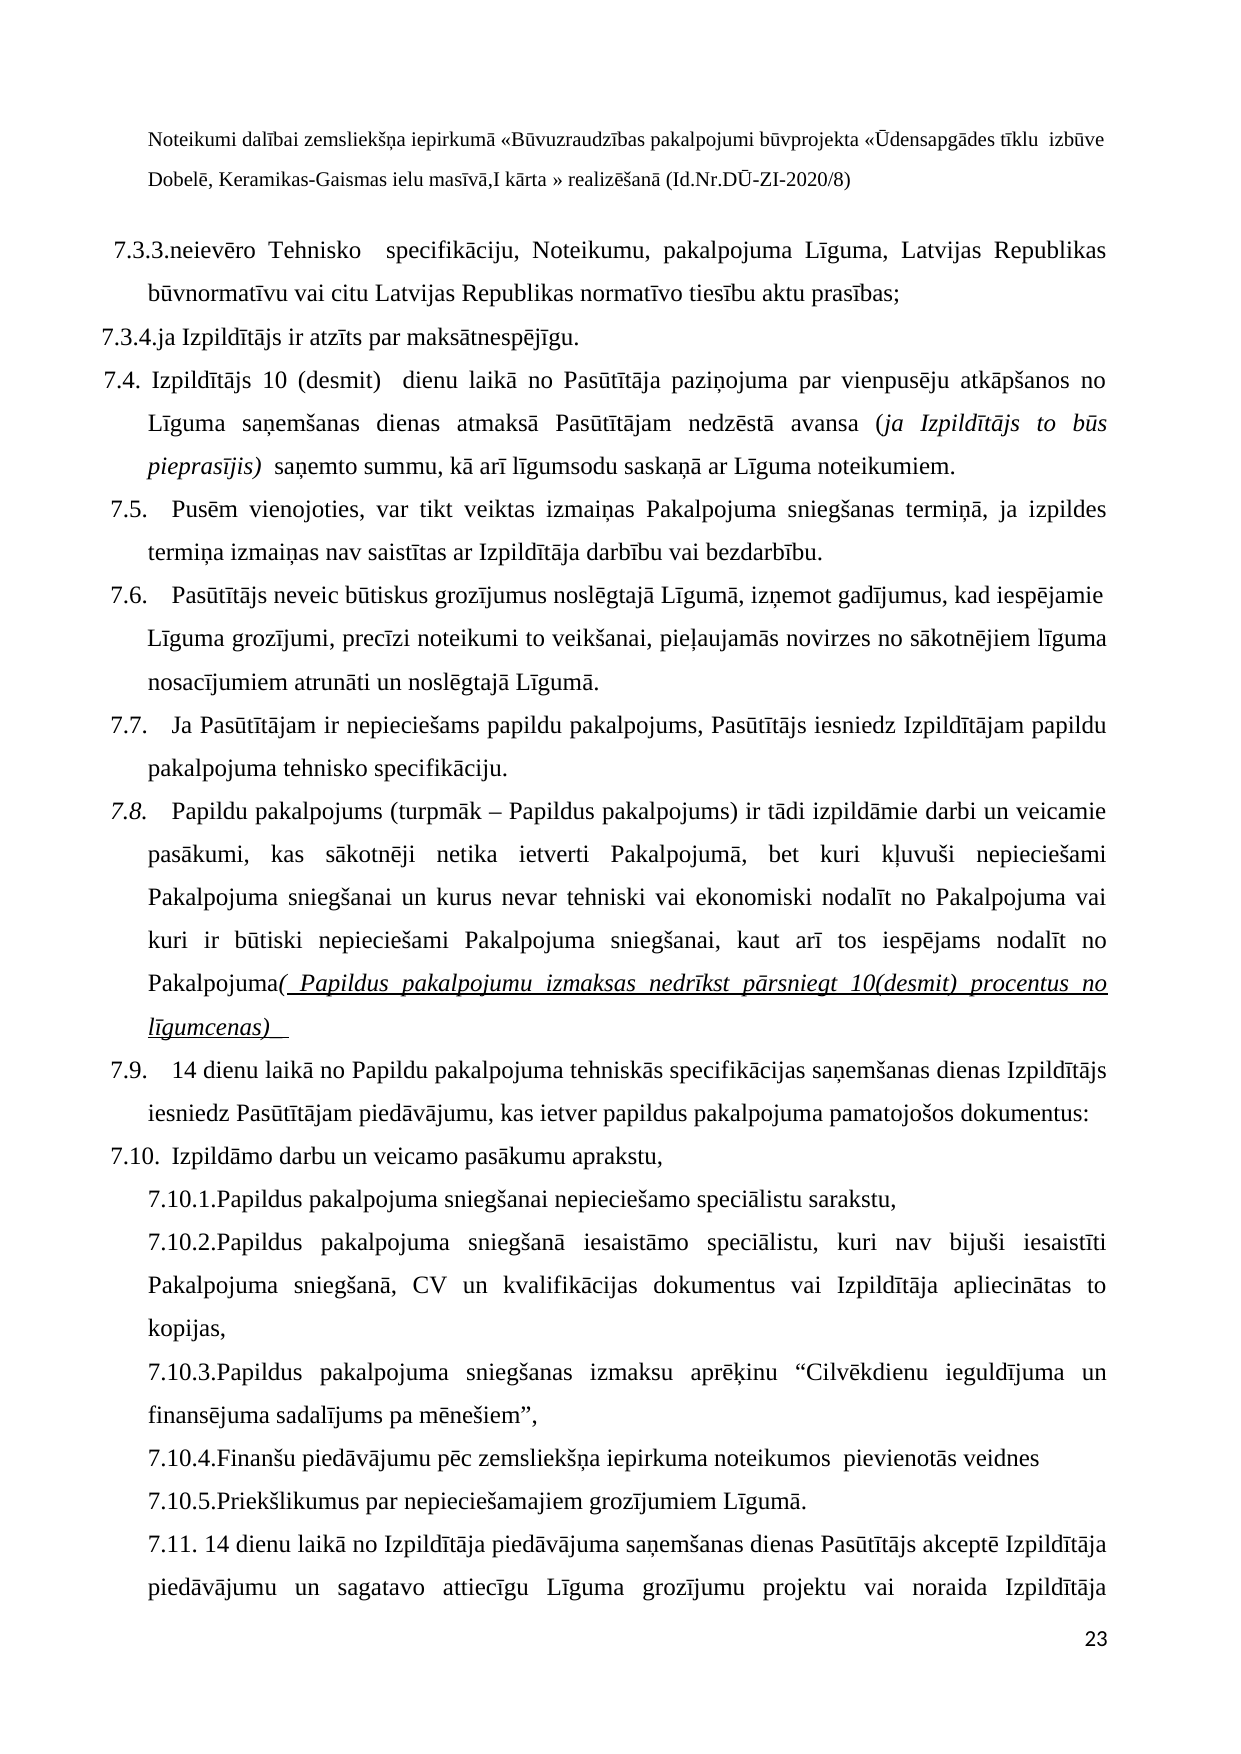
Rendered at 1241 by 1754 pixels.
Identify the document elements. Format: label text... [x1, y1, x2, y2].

list 7.10.4.Finanšu piedāvājumu pēc zemsliekšņa iepirkuma noteikumos pievienotās veidnes [148, 1443, 1107, 1472]
list Ja Pasūtītājam ir nepieciešams papildu pakalpojums, Pasūtītājs iesniedz Izpildītājam papildu pakalpojuma tehnisko specifikāciju. [110, 710, 1107, 782]
text 7.4. Izpildītājs 10 (desmit) dienu laikā no Pasūtītāja paziņojuma par vienpusēju atkāpšanos no Līguma saņemšanas dienas atmaksā Pasūtītājam nedzēstā avansa (ja Izpildītājs to būs pieprasījis) saņemto summu, kā arī līgumsodu saskaņā ar Līguma noteikumiem. [103, 365, 1107, 480]
text 7.3.4.ja Izpildītājs ir atzīts par maksātnespējīgu. [89, 322, 1107, 350]
list Pusēm vienojoties, var tikt veiktas izmaiņas Pakalpojuma sniegšanas termiņā, ja izpildes termiņa izmaiņas nav saistītas ar Izpildītāja darbību vai bezdarbību. [110, 494, 1107, 566]
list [148, 1529, 1107, 1601]
list 7.10.5.Priekšlikumus par nepieciešamajiem grozījumiem Līgumā. [148, 1486, 1107, 1515]
text Līguma grozījumi, precīzi noteikumi to veikšanai, pieļaujamās novirzes no sākotnējiem līguma nosacījumiem atrunāti un noslēgtajā Līgumā. [147, 623, 1107, 695]
list Papildu pakalpojums (turpmāk – Papildus pakalpojums) ir tādi izpildāmie darbi un veicamie pasākumi, kas sākotnēji netika ietverti Pakalpojumā, bet kuri kļuvuši nepieciešami Pakalpojuma sniegšanai un kurus nevar tehniski vai ekonomiski nodalīt no Pakalpojuma vai kuri ir būtiski nepieciešami Pakalpojuma sniegšanai, kaut arī tos iespējams nodalīt no Pakalpojuma( Papildus pakalpojumu izmaksas nedrīkst pārsniegt 10(desmit) procentus no līgumcenas)_ [110, 796, 1107, 1040]
text 7.3.3.neievēro Tehnisko specifikāciju, Noteikumu, pakalpojuma Līguma, Latvijas Republikas būvnormatīvu vai citu Latvijas Republikas normatīvo tiesību aktu prasības; [89, 235, 1107, 307]
list Pasūtītājs neveic būtiskus grozījumus noslēgtajā Līgumā, izņemot gadījumus, kad iespējamie [110, 580, 1107, 609]
list Izpildāmo darbu un veicamo pasākumu aprakstu, [110, 1141, 1107, 1170]
list 14 dienu laikā no Papildu pakalpojuma tehniskās specifikācijas saņemšanas dienas Izpildītājs iesniedz Pasūtītājam piedāvājumu, kas ietver papildus pakalpojuma pamatojošos dokumentus: [110, 1055, 1107, 1127]
list 7.10.3.Papildus pakalpojuma sniegšanas izmaksu aprēķinu “Cilvēkdienu ieguldījuma un finansējuma sadalījums pa mēnešiem”, [148, 1357, 1107, 1428]
text 7.10.1.Papildus pakalpojuma sniegšanai nepieciešamo speciālistu sarakstu, [148, 1184, 1107, 1213]
list 7.10.2.Papildus pakalpojuma sniegšanā iesaistāmo speciālistu, kuri nav bijuši iesaistīti Pakalpojuma sniegšanā, CV un kvalifikācijas dokumentus vai Izpildītāja apliecinātas to kopijas, [148, 1227, 1107, 1342]
